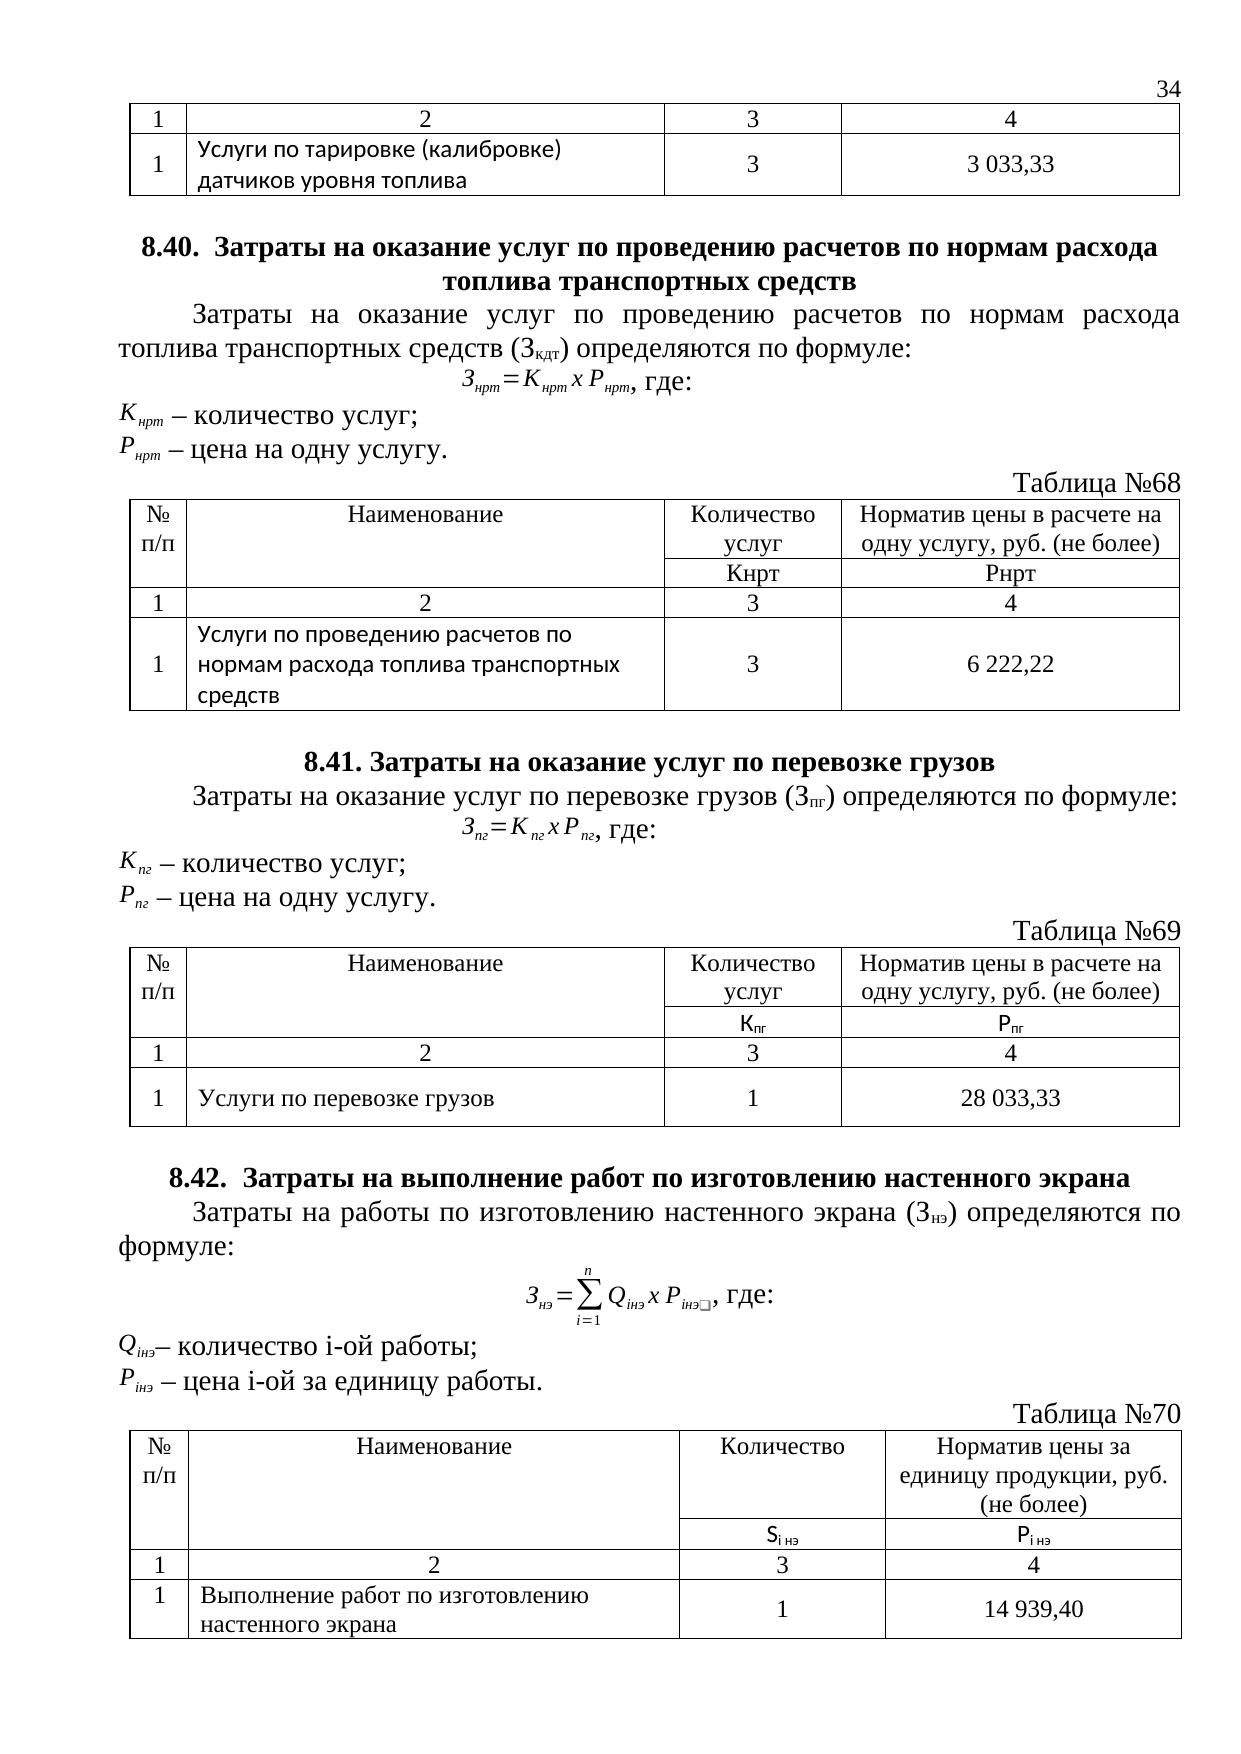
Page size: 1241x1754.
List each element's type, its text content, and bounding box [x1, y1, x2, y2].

table_header № п/п [131, 500, 186, 587]
table_cell 4 [842, 588, 1179, 617]
text – количество услуг; [118, 397, 1181, 431]
table_cell Кпг [665, 1007, 841, 1037]
table_cell 1 [131, 104, 186, 132]
table_cell 1 [665, 1068, 841, 1126]
table_cell 2 [187, 588, 664, 617]
table_cell 1 [131, 134, 186, 194]
table_cell Услуги по перевозке грузов [187, 1068, 664, 1126]
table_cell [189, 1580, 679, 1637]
table_header № п/п [131, 1431, 188, 1549]
table_header Норматив цены за единицу продукции, руб. (не более) [886, 1431, 1181, 1517]
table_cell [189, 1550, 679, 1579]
text – количество услуг; [118, 845, 1181, 879]
table_cell 4 [842, 104, 1179, 132]
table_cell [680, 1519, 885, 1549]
table_cell Услуги по проведению расчетов по нормам расхода топлива транспортных средств [187, 618, 664, 710]
text , где: [118, 1261, 1181, 1328]
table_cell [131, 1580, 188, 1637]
list 8.41. Затраты на оказание услуг по перевозке грузов [118, 744, 1181, 778]
table_cell 1 [131, 1038, 186, 1067]
table_cell 3 [665, 104, 841, 132]
table_header Наименование [187, 948, 664, 1037]
table_header Наименование [189, 1431, 679, 1549]
table_cell 3 [665, 618, 841, 710]
table_cell 28 033,33 [842, 1068, 1179, 1126]
text Таблица №69 [118, 913, 1181, 947]
list 8.40. Затраты на оказание услуг по проведению расчетов по нормам расхода топлива транспортных средств [118, 229, 1181, 296]
text – цена на одну услугу. [118, 431, 1181, 465]
table_cell Рпг [842, 1007, 1179, 1037]
table_cell 1 [131, 618, 186, 710]
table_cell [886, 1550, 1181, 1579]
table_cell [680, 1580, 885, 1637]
table_header Количество услуг [665, 500, 841, 557]
table_cell 4 [842, 1038, 1179, 1067]
text Затраты на оказание услуг по проведению расчетов по нормам расхода топлива транспортных средств (Зкдт) определяются по формуле: [118, 296, 1181, 363]
table_header Наименование [187, 500, 664, 587]
table_cell 2 [187, 104, 664, 132]
text , где: [118, 811, 1181, 845]
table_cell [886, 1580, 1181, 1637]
text Затраты на оказание услуг по перевозке грузов (Зпг) определяются по формуле: [118, 778, 1181, 811]
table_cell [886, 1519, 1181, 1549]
table_cell Услуги по тарировке (калибровке) датчиков уровня топлива [187, 134, 664, 194]
table_cell 3 [665, 1038, 841, 1067]
table_header Количество услуг [665, 948, 841, 1006]
table_cell 3 [665, 134, 841, 194]
table_cell 3 [665, 588, 841, 617]
table_cell 1 [131, 588, 186, 617]
table_header Норматив цены в расчете на одну услугу, руб. (не более) [842, 948, 1179, 1006]
text Затраты на работы по изготовлению настенного экрана (Знэ) определяются по формуле: [118, 1194, 1181, 1261]
table_header Норматив цены в расчете на одну услугу, руб. (не более) [842, 500, 1179, 557]
text , где: [118, 363, 1181, 397]
table_header Количество [680, 1431, 885, 1517]
table_cell 2 [187, 1038, 664, 1067]
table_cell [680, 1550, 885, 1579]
table_cell Кнрт [665, 559, 841, 587]
text – цена i-ой за единицу работы. [118, 1363, 1181, 1397]
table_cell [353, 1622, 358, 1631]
text 8.42. Затраты на выполнение работ по изготовлению настенного экрана [118, 1161, 1181, 1194]
text – количество i-ой работы; [118, 1328, 1181, 1363]
table_header № п/п [131, 948, 186, 1037]
table_cell Рнрт [842, 559, 1179, 587]
table_cell 6 222,22 [842, 618, 1179, 710]
table_cell 1 [131, 1068, 186, 1126]
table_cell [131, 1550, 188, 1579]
text Таблица №70 [118, 1397, 1181, 1430]
text – цена на одну услугу. [118, 879, 1181, 913]
table_cell 3 033,33 [842, 134, 1179, 194]
text Таблица №68 [118, 465, 1181, 498]
